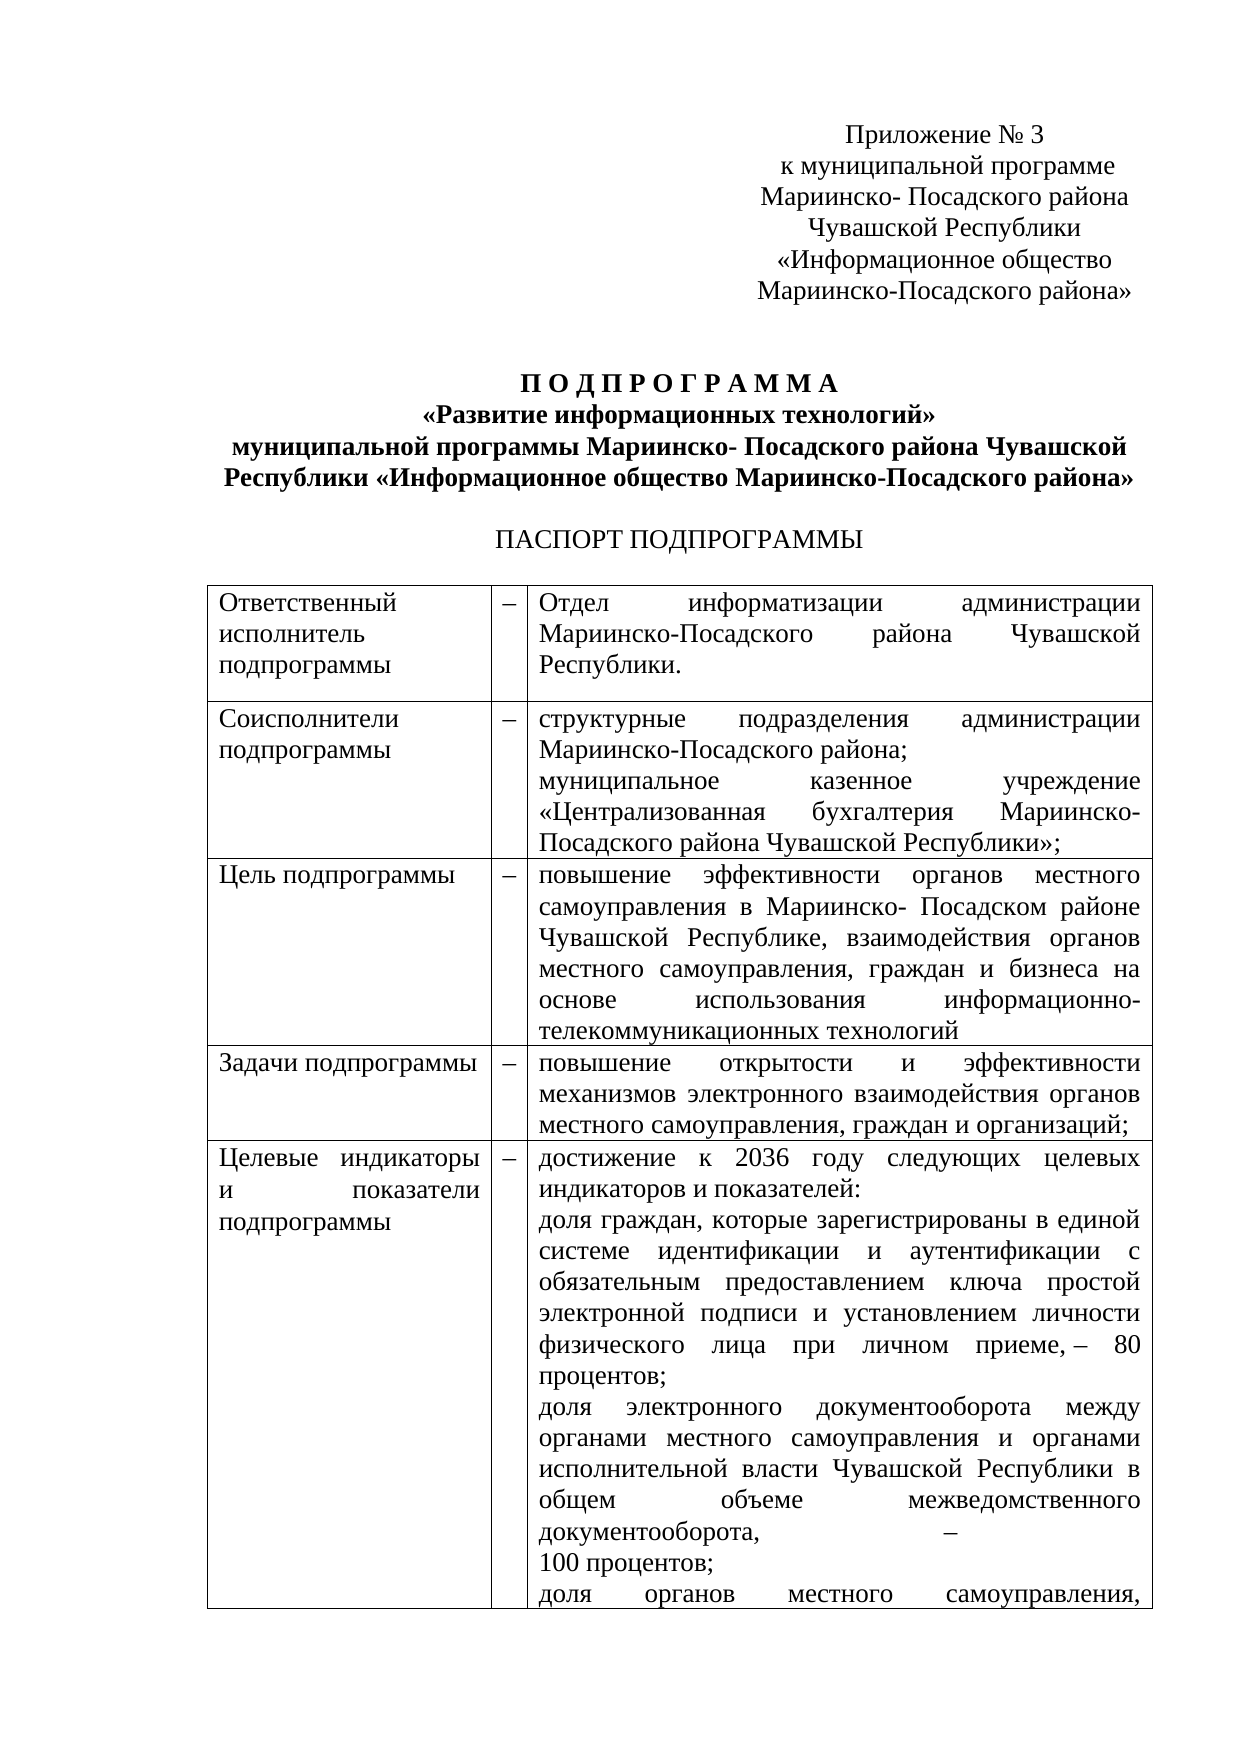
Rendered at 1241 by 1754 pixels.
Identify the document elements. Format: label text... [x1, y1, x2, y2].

table_cell – [492, 1046, 527, 1140]
table_header Ответственный исполнитель подпрограммы [208, 586, 491, 701]
table_cell повышение эффективности органов местного самоуправления в Мариинско- Посадском районе Чувашской Республике, взаимодействия органов местного самоуправления, граждан и бизнеса на основе использования информационно-телекоммуникационных технологий [528, 859, 1152, 1045]
table_cell повышение открытости и эффективности механизмов электронного взаимодействия органов местного самоуправления, граждан и организаций; [528, 1046, 1152, 1140]
table_cell Задачи подпрограммы [208, 1046, 491, 1140]
table_header Отдел информатизации администрации Мариинско-Посадского района Чувашской Республики. [528, 586, 1152, 701]
table_cell Соисполнители подпрограммы [208, 702, 491, 857]
text ПАСПОРТ ПОДПРОГРАММЫ [207, 523, 1152, 554]
text П О Д П Р О Г Р А М М А [207, 367, 1152, 398]
table_cell – [492, 702, 527, 857]
table_cell – [492, 859, 527, 1045]
text Приложение № 3 [737, 118, 1152, 149]
table_header – [492, 586, 527, 701]
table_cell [208, 1141, 491, 1608]
text «Развитие информационных технологий» [207, 398, 1152, 429]
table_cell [528, 1141, 1152, 1608]
text муниципальной программы Мариинско- Посадского района Чувашской Республики «Информационное общество Мариинско-Посадского района» [207, 429, 1152, 492]
table_cell структурные подразделения администрации Мариинско-Посадского района; муниципальное казенное учреждение «Централизованная бухгалтерия Мариинско-Посадского района Чувашской Республики»; [528, 702, 1152, 857]
table_cell – [492, 1141, 527, 1608]
text к муниципальной программе Мариинско- Посадского района Чувашской Республики «Информационное общество Мариинско-Посадского района» [737, 149, 1152, 305]
table_cell Цель подпрограммы [208, 859, 491, 1045]
